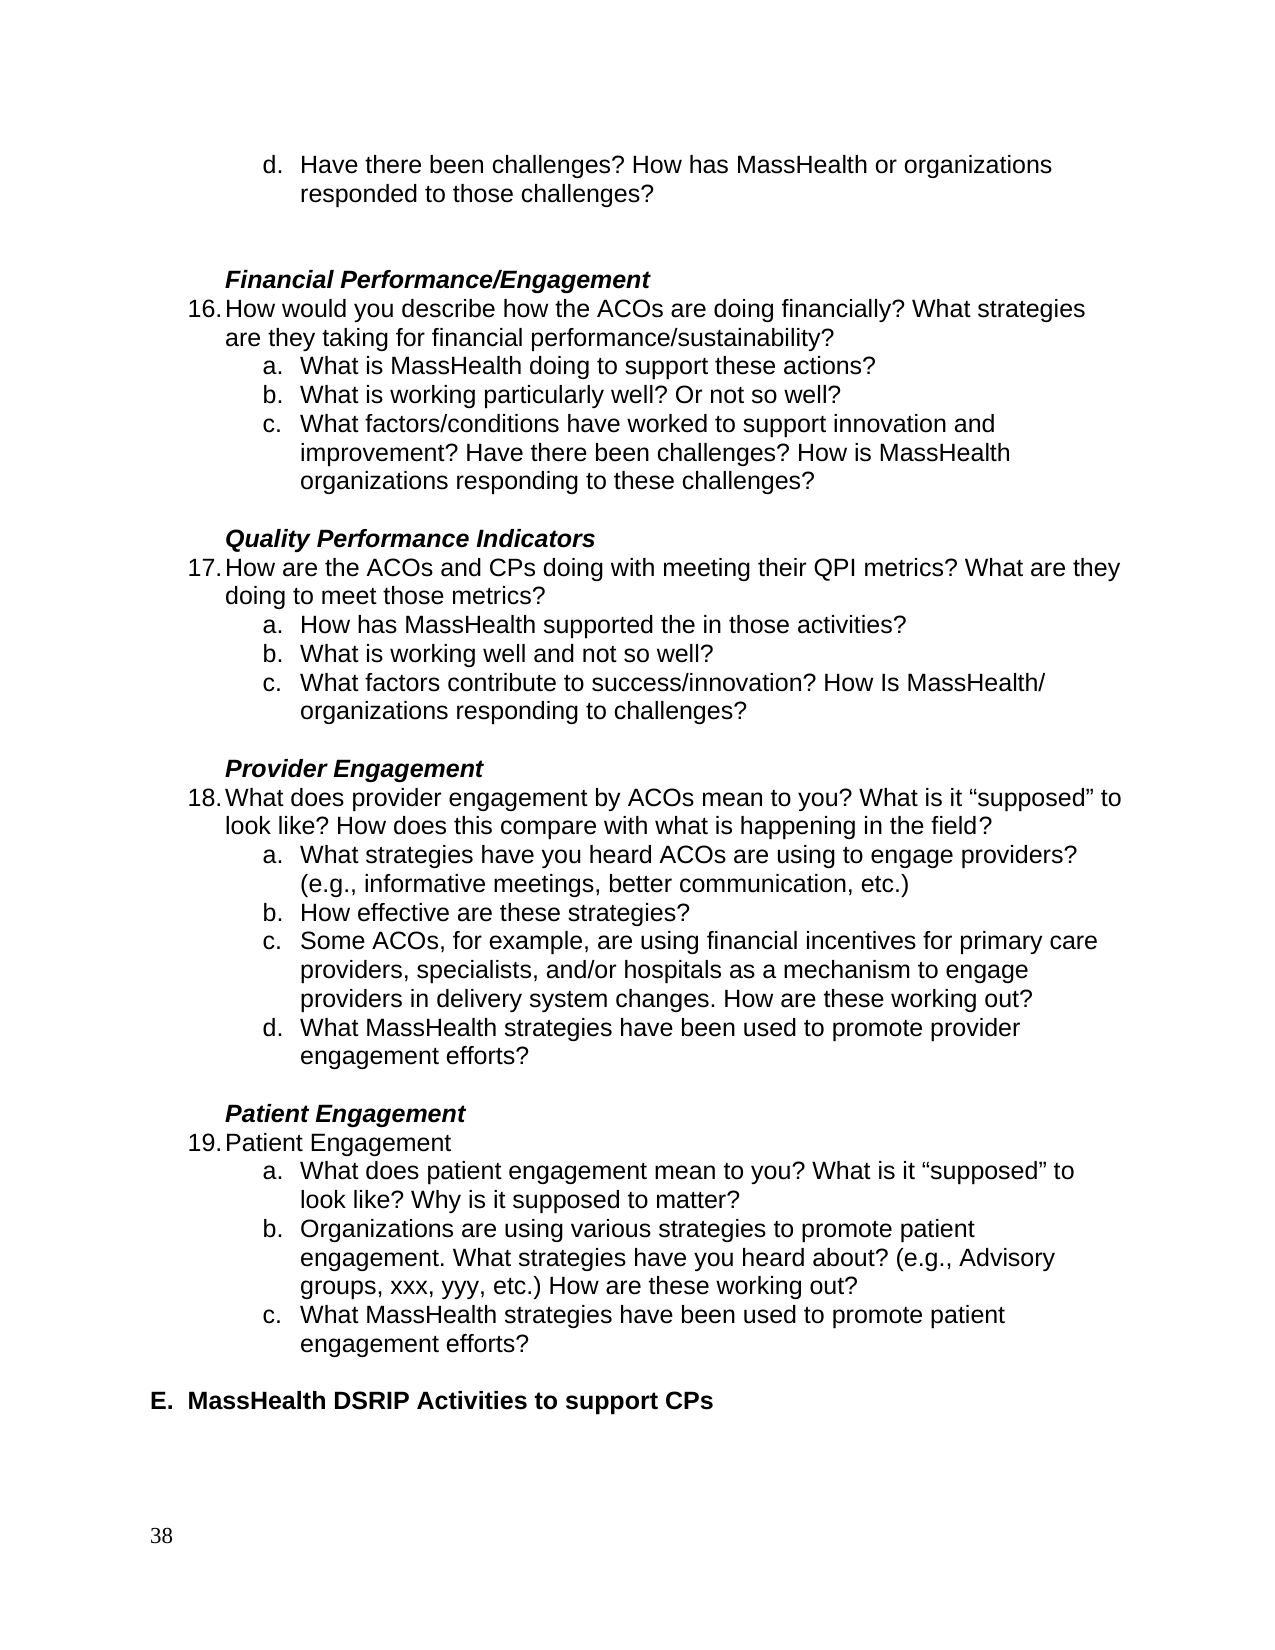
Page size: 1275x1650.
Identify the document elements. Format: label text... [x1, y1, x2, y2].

list What factors contribute to success/innovation? How Is MassHealth/ organizations responding to challenges? [262, 667, 1125, 725]
list What MassHealth strategies have been used to promote provider engagement efforts? [262, 1012, 1125, 1070]
list Patient Engagement [187, 1127, 1125, 1156]
text Quality Performance Indicators [225, 524, 1125, 552]
text Financial Performance/Engagement [150, 265, 1125, 294]
list How would you describe how the ACOs are doing financially? What strategies are they taking for financial performance/sustainability? [187, 294, 1125, 351]
list Have there been challenges? How has MassHealth or organizations responded to those challenges? [262, 150, 1125, 207]
list What does provider engagement by ACOs mean to you? What is it “supposed” to look like? How does this compare with what is happening in the field? [187, 782, 1125, 840]
list What is working well and not so well? [262, 639, 1125, 667]
list How are the ACOs and CPs doing with meeting their QPI metrics? What are they doing to meet those metrics? [187, 552, 1125, 610]
text Provider Engagement [225, 754, 1125, 782]
list Some ACOs, for example, are using financial incentives for primary care providers, specialists, and/or hospitals as a mechanism to engage providers in delivery system changes. How are these working out? [262, 926, 1125, 1012]
list What is working particularly well? Or not so well? [262, 380, 1125, 409]
list How effective are these strategies? [262, 897, 1125, 926]
list What MassHealth strategies have been used to promote patient engagement efforts? [262, 1300, 1125, 1357]
text Patient Engagement [150, 1099, 1125, 1127]
list What does patient engagement mean to you? What is it “supposed” to look like? Why is it supposed to matter? [262, 1156, 1125, 1214]
list What factors/conditions have worked to support innovation and improvement? Have there been challenges? How is MassHealth organizations responding to these challenges? [262, 409, 1125, 495]
list What is MassHealth doing to support these actions? [262, 351, 1125, 380]
list What strategies have you heard ACOs are using to engage providers? (e.g., informative meetings, better communication, etc.) [262, 840, 1125, 897]
list Organizations are using various strategies to promote patient engagement. What strategies have you heard about? (e.g., Advisory groups, xxx, yyy, etc.) How are these working out? [262, 1214, 1125, 1300]
list MassHealth DSRIP Activities to support CPs [150, 1386, 1125, 1415]
list How has MassHealth supported the in those activities? [262, 610, 1125, 639]
